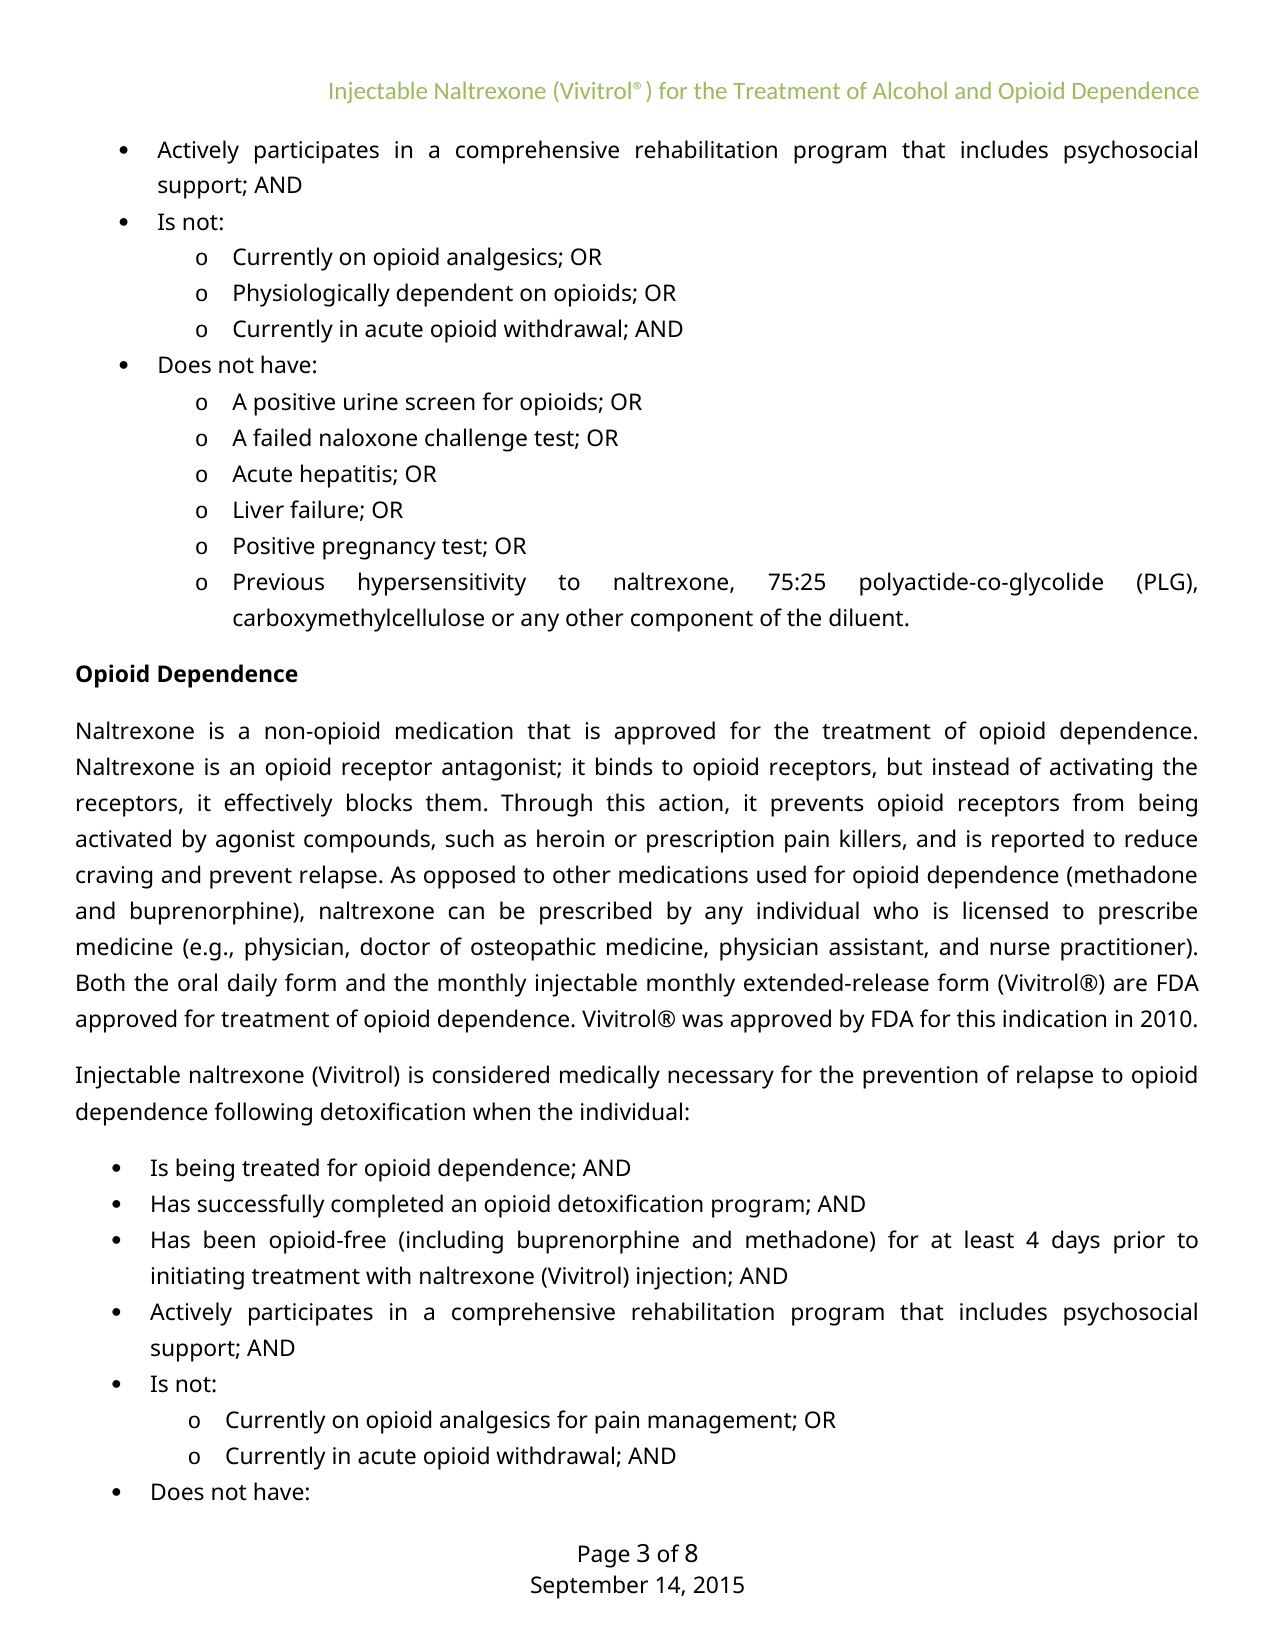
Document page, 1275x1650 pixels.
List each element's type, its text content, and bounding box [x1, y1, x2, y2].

list Currently on opioid analgesics; OR [194, 241, 1200, 273]
list Is being treated for opioid dependence; AND [112, 1152, 1200, 1183]
list Actively participates in a comprehensive rehabilitation program that includes psychosocial support; AND [119, 133, 1200, 201]
list Previous hypersensitivity to naltrexone, 75:25 polyactide-co-glycolide (PLG), carboxymethylcellulose or any other component of the diluent. [194, 566, 1200, 633]
list Currently in acute opioid withdrawal; AND [194, 313, 1200, 345]
list A failed naloxone challenge test; OR [194, 421, 1200, 453]
list Does not have: [119, 349, 1200, 381]
list Has successfully completed an opioid detoxification program; AND [112, 1188, 1200, 1219]
list Physiologically dependent on opioids; OR [194, 277, 1200, 309]
text Opioid Dependence [75, 658, 1200, 690]
list Is not: [112, 1368, 1200, 1399]
list A positive urine screen for opioids; OR [194, 385, 1200, 417]
list Currently on opioid analgesics for pain management; OR [187, 1404, 1200, 1435]
list Does not have: [112, 1476, 1200, 1507]
list Positive pregnancy test; OR [194, 529, 1200, 561]
list Actively participates in a comprehensive rehabilitation program that includes psychosocial support; AND [112, 1296, 1200, 1363]
text Naltrexone is a non-opioid medication that is approved for the treatment of opioid dependence. Naltrexone is an opioid receptor antagonist; it binds to opioid receptors, but instead of activating the receptors, it effectively blocks them. Through this action, it prevents opioid receptors from being activated by agonist compounds, such as heroin or prescription pain killers, and is reported to reduce craving and prevent relapse. As opposed to other medications used for opioid dependence (methadone and buprenorphine), naltrexone can be prescribed by any individual who is licensed to prescribe medicine (e.g., physician, doctor of osteopathic medicine, physician assistant, and nurse practitioner). Both the oral daily form and the monthly injectable monthly extended-release form (Vivitrol®) are FDA approved for treatment of opioid dependence. Vivitrol® was approved by FDA for this indication in 2010. [75, 715, 1200, 1034]
list Has been opioid-free (including buprenorphine and methadone) for at least 4 days prior to initiating treatment with naltrexone (Vivitrol) injection; AND [112, 1224, 1200, 1291]
list Is not: [119, 205, 1200, 237]
text Injectable naltrexone (Vivitrol) is considered medically necessary for the prevention of relapse to opioid dependence following detoxification when the individual: [75, 1059, 1200, 1127]
list Liver failure; OR [194, 493, 1200, 525]
list Acute hepatitis; OR [194, 457, 1200, 489]
list Currently in acute opioid withdrawal; AND [187, 1440, 1200, 1471]
